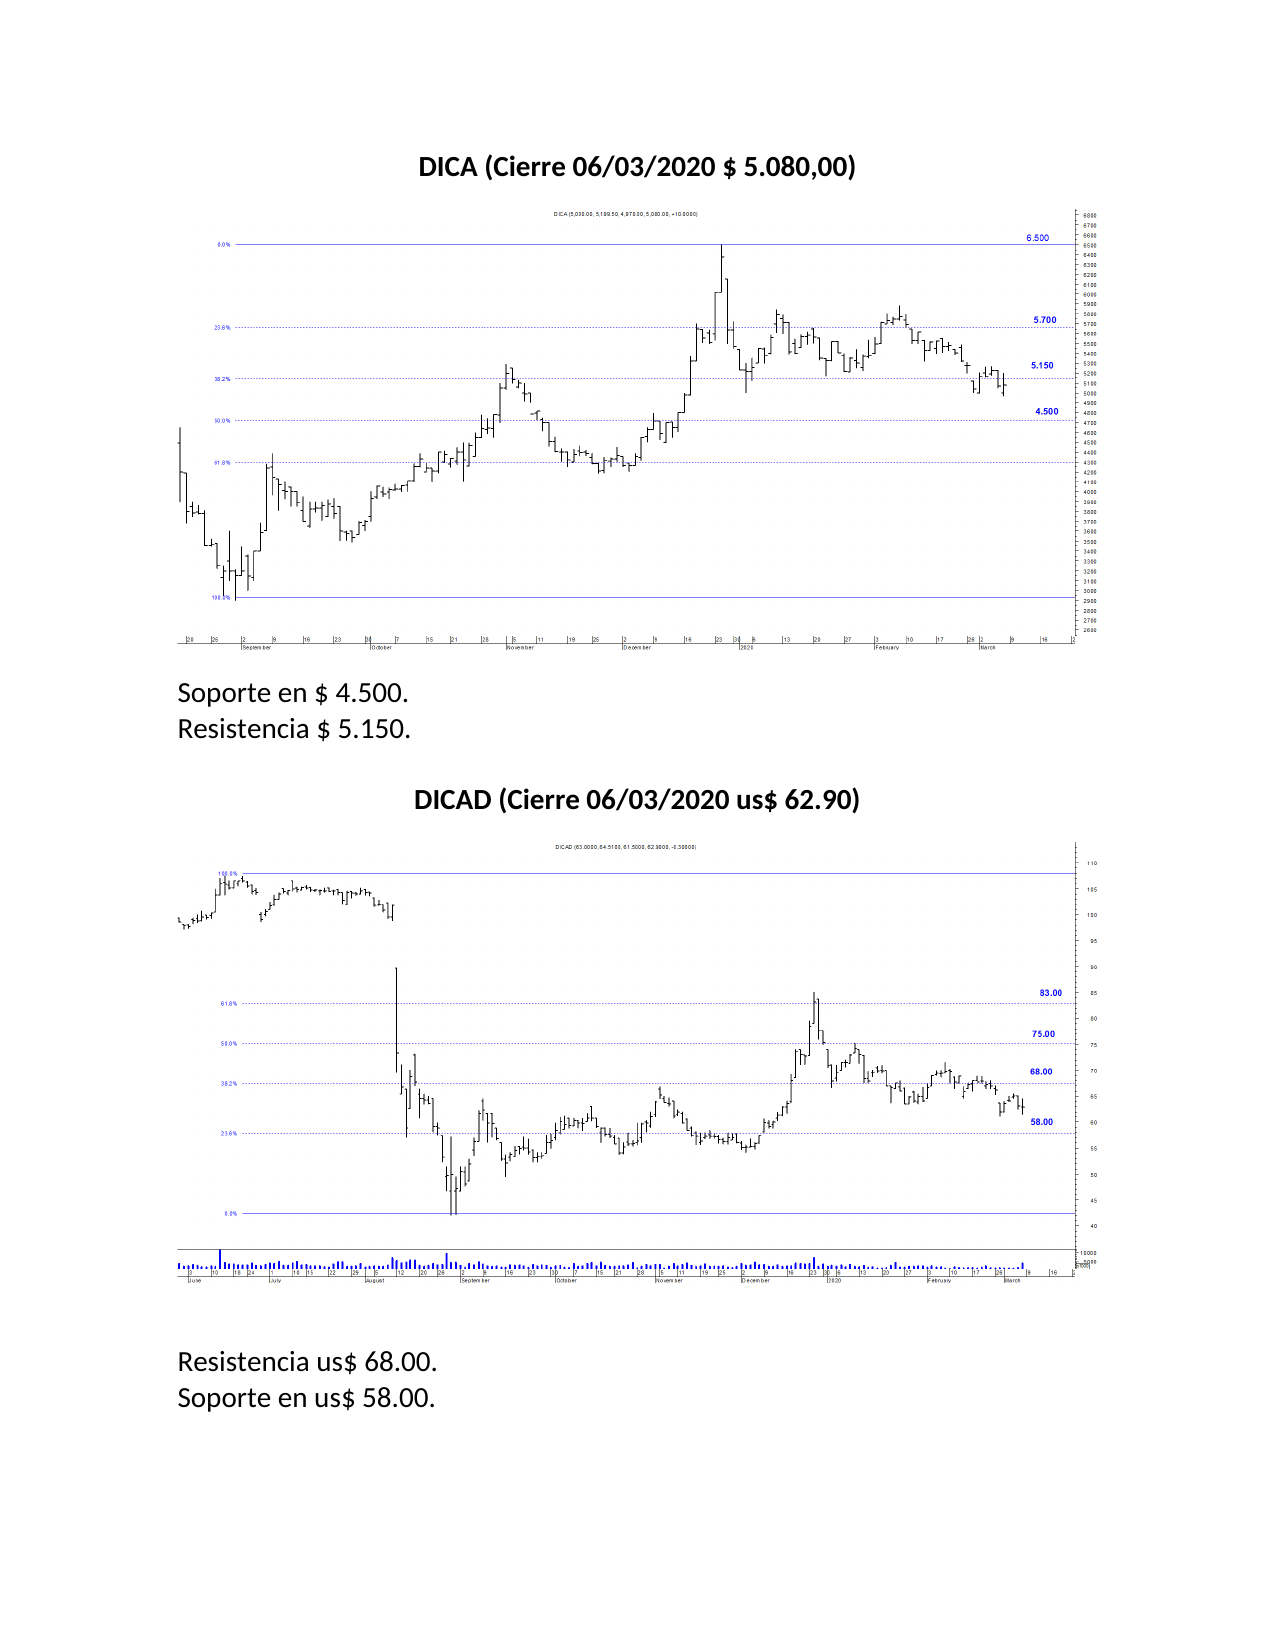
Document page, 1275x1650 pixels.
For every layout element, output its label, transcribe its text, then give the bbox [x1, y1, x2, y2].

picture [177, 209, 1098, 650]
text Resistencia $ 5.150. [177, 710, 1098, 746]
text Soporte en $ 4.500. [177, 674, 1098, 710]
text Resistencia us$ 68.00. [177, 1343, 1098, 1379]
text Soporte en us$ 58.00. [177, 1379, 1098, 1415]
picture [177, 842, 1098, 1283]
text DICA (Cierre 06/03/2020 $ 5.080,00) [177, 148, 1098, 183]
text DICAD (Cierre 06/03/2020 us$ 62.90) [177, 781, 1098, 817]
